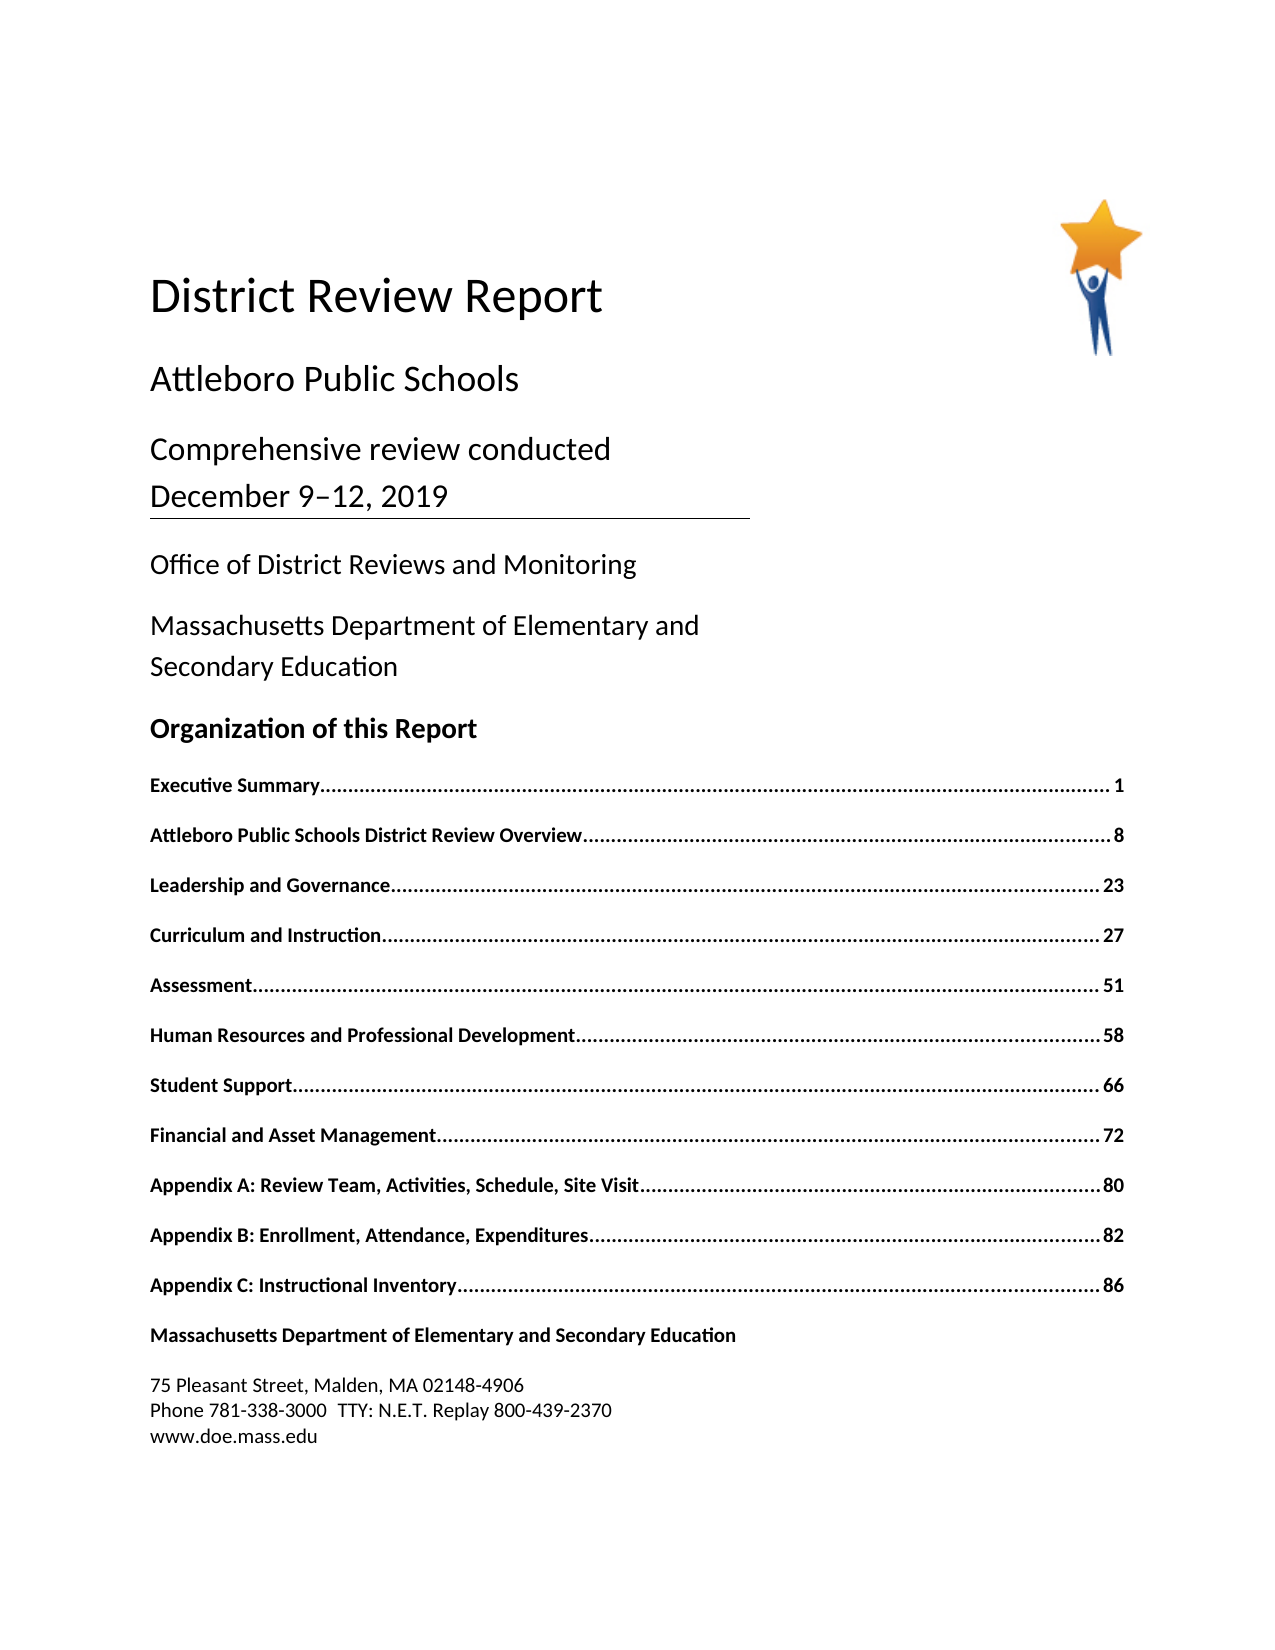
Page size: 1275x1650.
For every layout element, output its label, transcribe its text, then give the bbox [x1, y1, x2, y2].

text www.doe.mass.edu [150, 1423, 900, 1448]
text Appendix B: Enrollment, Attendance, Expenditures 82 [150, 1222, 1125, 1247]
text Executive Summary 1 [150, 772, 1125, 797]
text Attleboro Public Schools District Review Overview 8 [150, 822, 1125, 847]
text District Review Report [150, 264, 750, 325]
text Attleboro Public Schools [150, 355, 750, 401]
text Organization of this Report [150, 710, 750, 746]
text Assessment 51 [150, 972, 1125, 997]
text Appendix A: Review Team, Activities, Schedule, Site Visit 80 [150, 1172, 1125, 1197]
text Massachusetts Department of Elementary and Secondary Education [150, 607, 750, 684]
picture [1050, 199, 1150, 356]
text Office of District Reviews and Monitoring [150, 546, 750, 581]
text Financial and Asset Management 72 [150, 1122, 1125, 1147]
text Curriculum and Instruction 27 [150, 922, 1125, 947]
text Comprehensive review conducted December 9–12, 2019 [150, 428, 750, 518]
text 75 Pleasant Street, Malden, MA 02148-4906 [150, 1372, 900, 1397]
text Massachusetts Department of Elementary and Secondary Education [150, 1322, 1125, 1347]
text Phone 781-338-3000 TTY: N.E.T. Replay 800-439-2370 [150, 1397, 900, 1423]
text Human Resources and Professional Development 58 [150, 1022, 1125, 1047]
text Student Support 66 [150, 1072, 1125, 1097]
text Leadership and Governance 23 [150, 872, 1125, 897]
text Appendix C: Instructional Inventory 86 [150, 1272, 1125, 1297]
